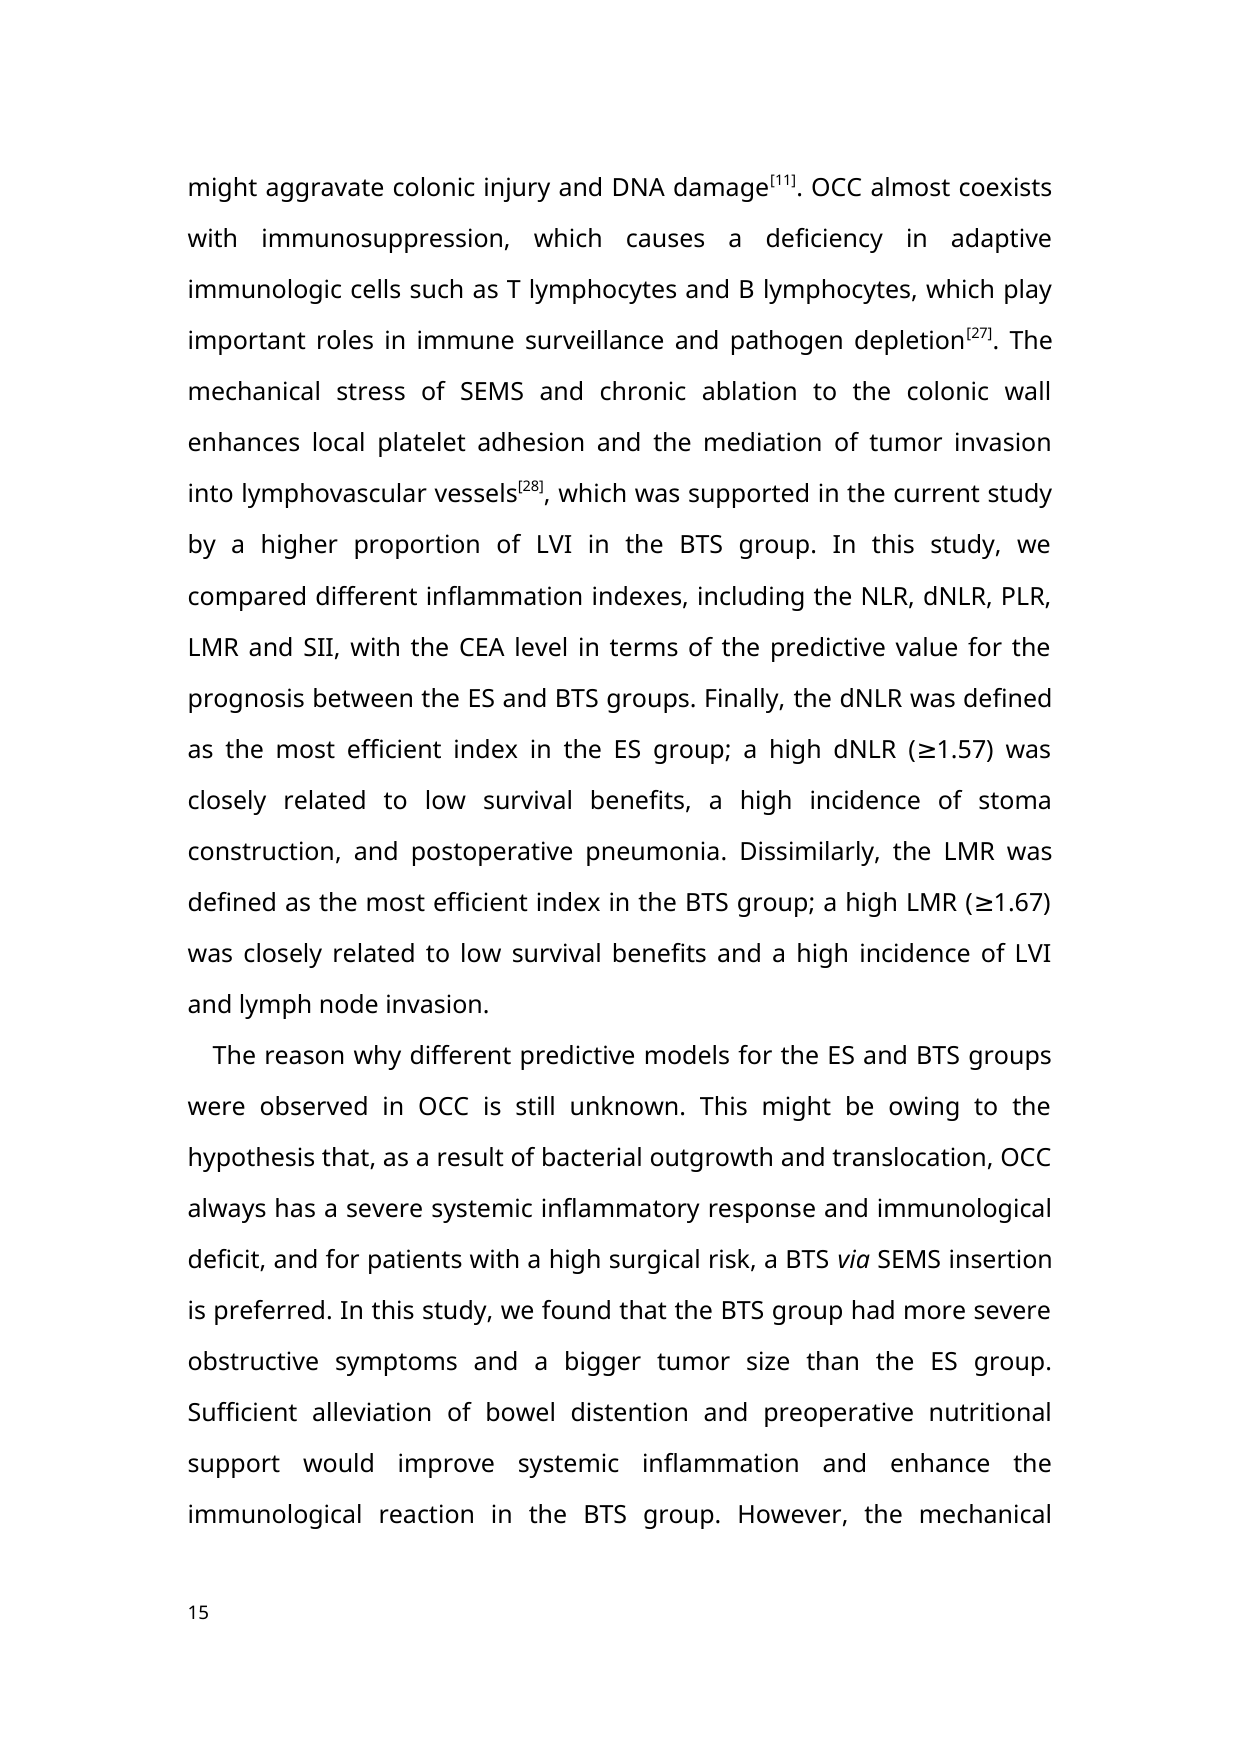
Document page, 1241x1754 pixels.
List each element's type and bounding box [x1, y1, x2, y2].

text [187, 170, 1053, 1021]
text [187, 1037, 1053, 1531]
